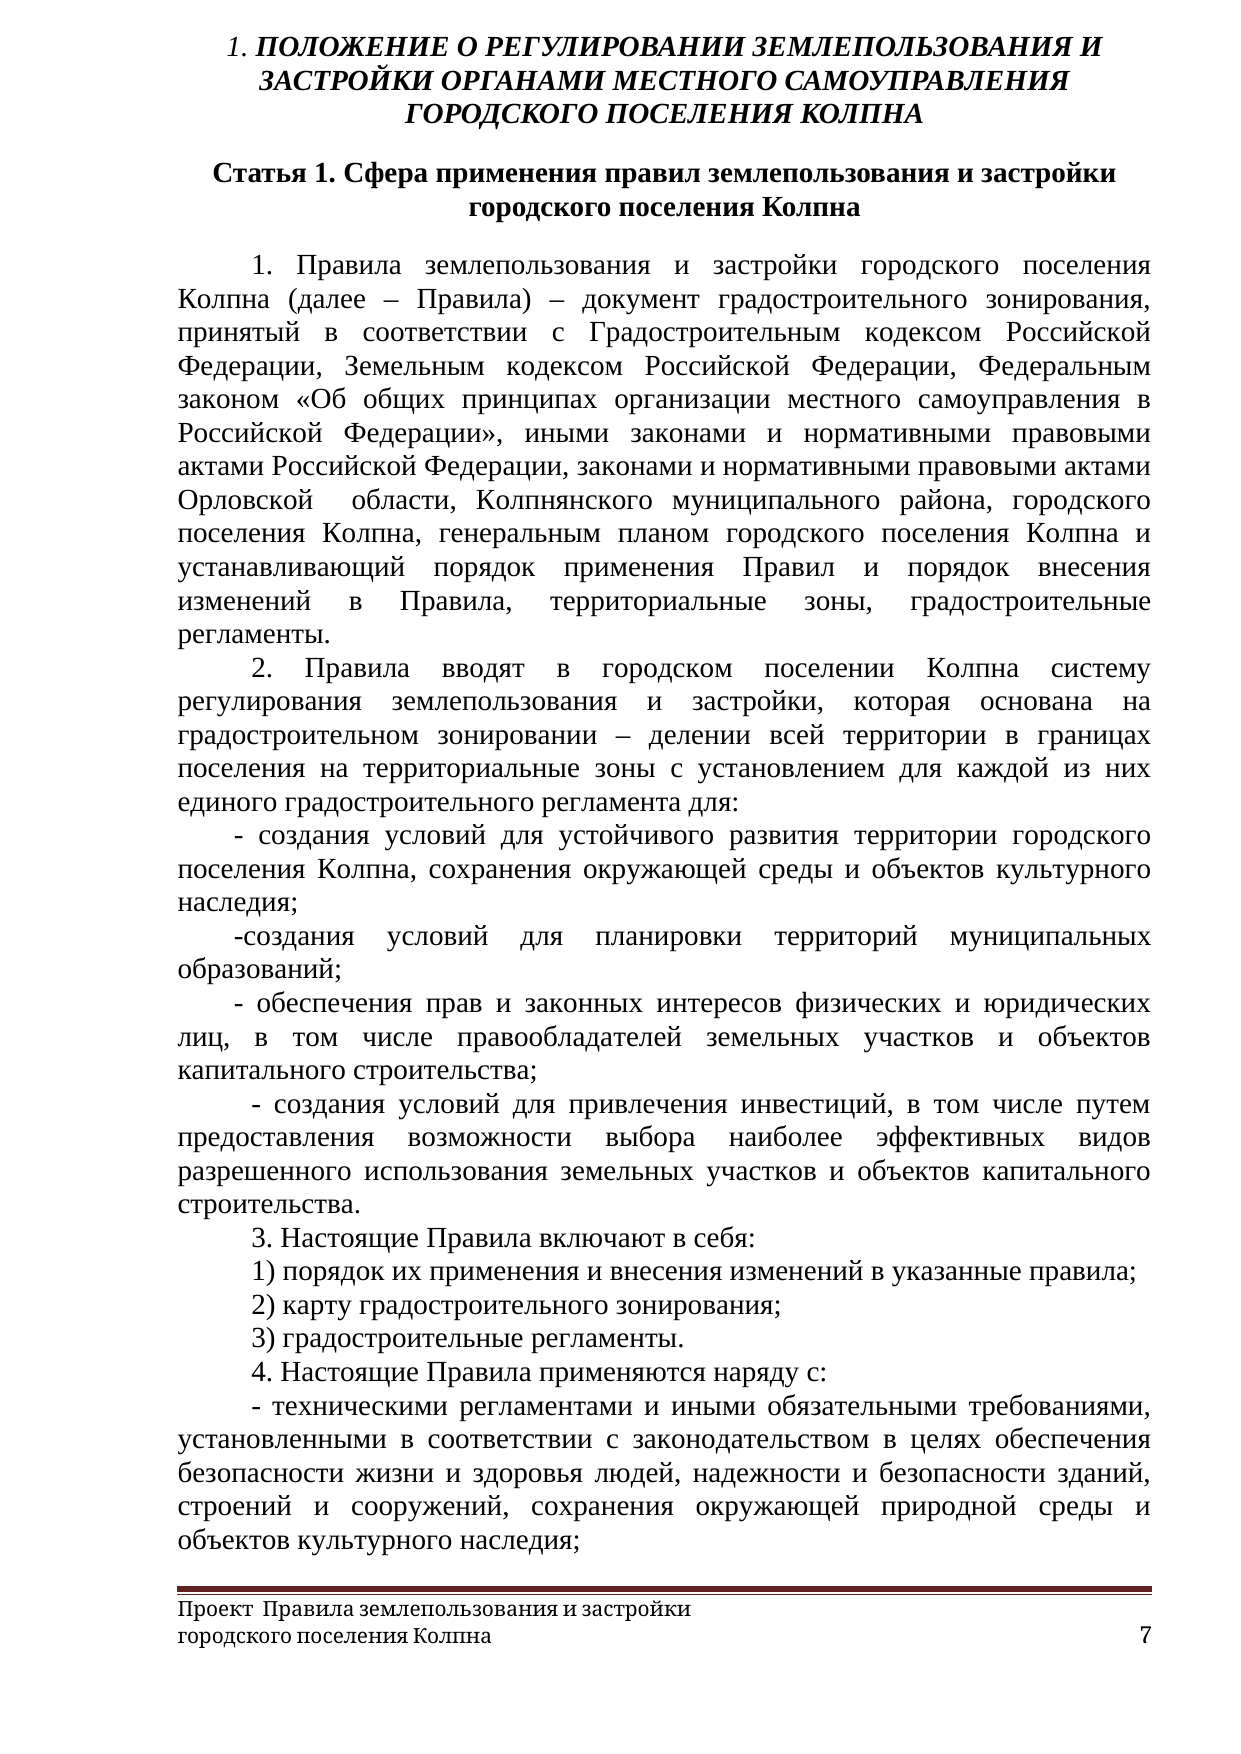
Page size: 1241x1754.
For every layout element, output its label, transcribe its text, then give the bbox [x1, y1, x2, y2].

text 3. Настоящие Правила включают в себя: [177, 1220, 1152, 1253]
subtitle 1. ПОЛОЖЕНИЕ О РЕГУЛИРОВАНИИ ЗЕМЛЕПОЛЬЗОВАНИЯ И ЗАСТРОЙКИ ОРГАНАМИ МЕСТНОГО САМОУПРАВЛЕНИЯ ГОРОДСКОГО ПОСЕЛЕНИЯ КОЛПНА [177, 29, 1152, 130]
text - создания условий для привлечения инвестиций, в том числе путем предоставления возможности выбора наиболее эффективных видов разрешенного использования земельных участков и объектов капитального строительства. [177, 1086, 1152, 1220]
text - техническими регламентами и иными обязательными требованиями, установленными в соответствии с законодательством в целях обеспечения безопасности жизни и здоровья людей, надежности и безопасности зданий, строений и сооружений, сохранения окружающей природной среды и объектов культурного наследия; [177, 1388, 1152, 1555]
text 4. Настоящие Правила применяются наряду с: [177, 1354, 1152, 1388]
subtitle Статья 1. Сфера применения правил землепользования и застройки городского поселения Колпна [177, 155, 1152, 222]
text 1) порядок их применения и внесения изменений в указанные правила; [177, 1253, 1152, 1287]
text 3) градостроительные регламенты. [177, 1321, 1152, 1354]
text - создания условий для устойчивого развития территории городского поселения Колпна, сохранения окружающей среды и объектов культурного наследия; [177, 817, 1152, 918]
text 2) карту градостроительного зонирования; [177, 1287, 1152, 1321]
text - обеспечения прав и законных интересов физических и юридических лиц, в том числе правообладателей земельных участков и объектов капитального строительства; [177, 985, 1152, 1086]
text 1. Правила землепользования и застройки городского поселения Колпна (далее – Правила) – документ градостроительного зонирования, принятый в соответствии с Градостроительным кодексом Российской Федерации, Земельным кодексом Российской Федерации, Федеральным законом «Об общих принципах организации местного самоуправления в Российской Федерации», иными законами и нормативными правовыми актами Российской Федерации, законами и нормативными правовыми актами Орловской области, Колпнянского муниципального района, городского поселения Колпна, генеральным планом городского поселения Колпна и устанавливающий порядок применения Правил и порядок внесения изменений в Правила, территориальные зоны, градостроительные регламенты. [177, 247, 1152, 650]
text -создания условий для планировки территорий муниципальных образований; [177, 918, 1152, 985]
text 2. Правила вводят в городском поселении Колпна систему регулирования землепользования и застройки, которая основана на градостроительном зонировании – делении всей территории в границах поселения на территориальные зоны с установлением для каждой из них единого градостроительного регламента для: [177, 650, 1152, 817]
